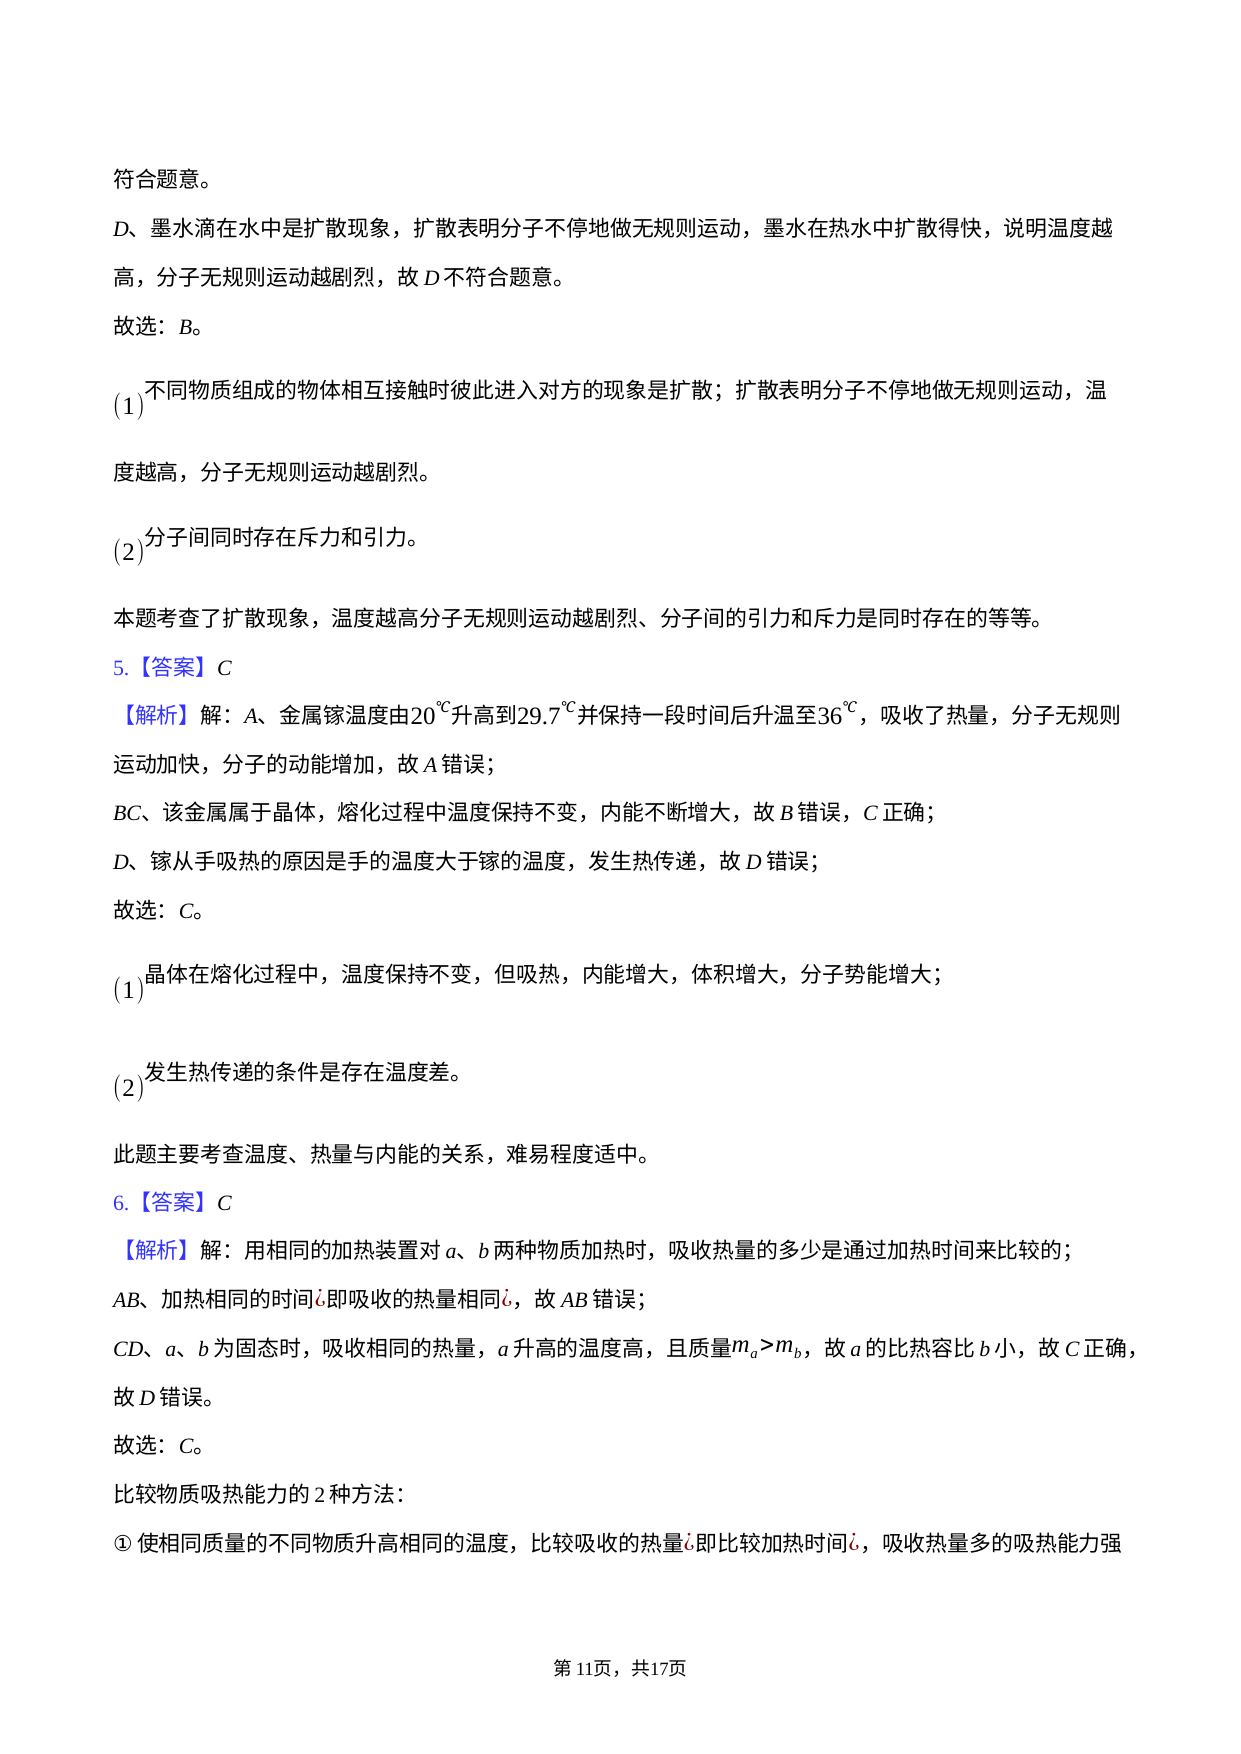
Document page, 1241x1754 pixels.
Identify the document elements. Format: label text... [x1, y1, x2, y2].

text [113, 1233, 1127, 1558]
text 6.【答案】C [113, 1184, 1127, 1217]
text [113, 162, 1127, 633]
text 【解析】解：A、金属镓温度由升高到并保持一段时间后升温至，吸收了热量，分子无规则运动加快，分子的动能增加，故A错误； BC、该金属属于晶体，熔化过程中温度保持不变，内能不断增大，故B错误，C正确； D、镓从手吸热的原因是手的温度大于镓的温度，发生热传递，故D错误； 故选：C。 晶体在熔化过程中，温度保持不变，但吸热，内能增大，体积增大，分子势能增大； 发生热传递的条件是存在温度差。 此题主要考查温度、热量与内能的关系，难易程度适中。 [113, 697, 1127, 1169]
text 5.【答案】C [113, 649, 1127, 682]
